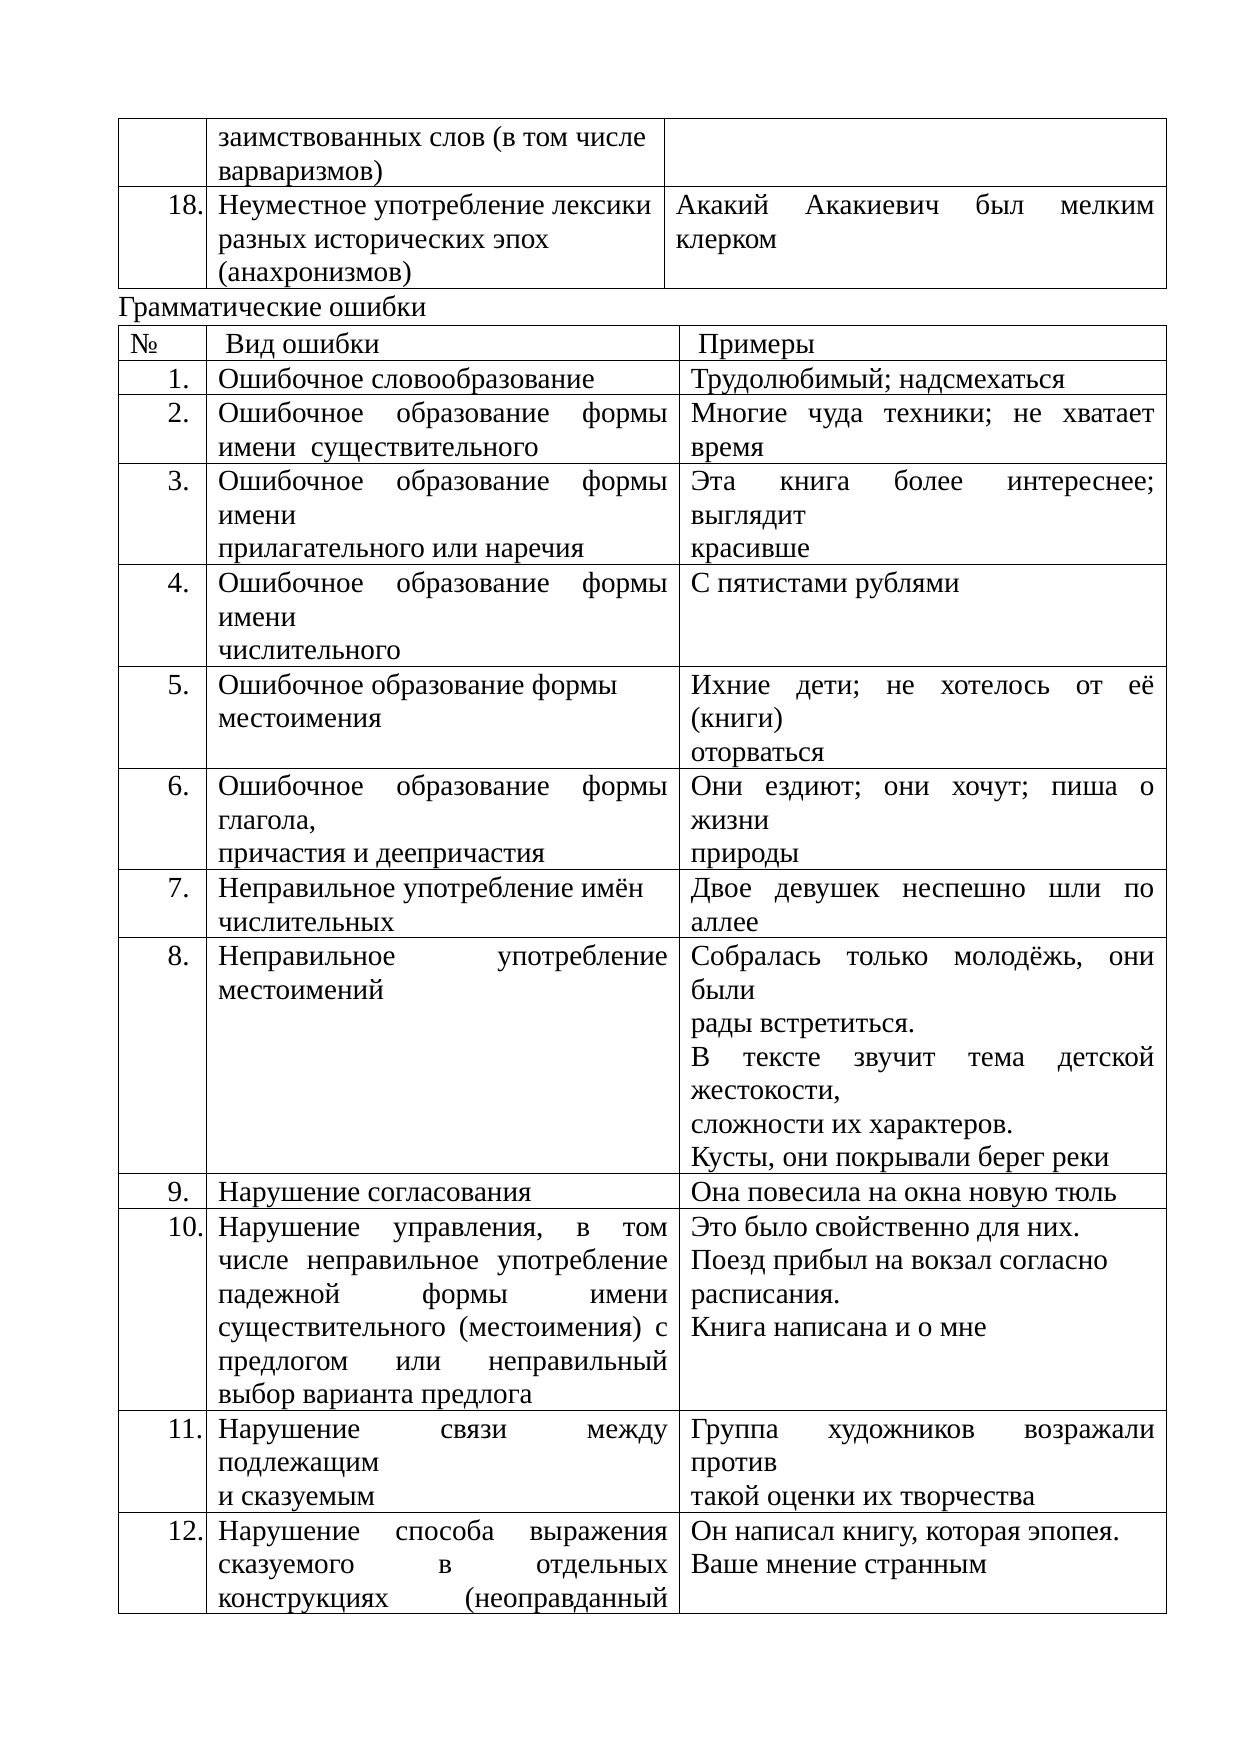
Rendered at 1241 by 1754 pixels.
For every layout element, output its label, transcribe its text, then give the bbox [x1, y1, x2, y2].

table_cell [207, 1513, 679, 1613]
table_cell Ошибочное образование формы глагола, причастия и деепричастия [207, 769, 679, 869]
table_cell Она повесила на окна новую тюль [680, 1174, 1166, 1208]
table_cell Многие чуда техники; не хватает время [680, 395, 1166, 462]
table_cell [119, 1209, 206, 1410]
table_cell Неправильное употребление местоимений [207, 938, 679, 1173]
table_cell С пятистами рублями [680, 565, 1166, 666]
table_cell [119, 361, 206, 394]
table_cell Группа художников возражали против такой оценки их творчества [680, 1411, 1166, 1512]
table_cell Ихние дети; не хотелось от её (книги) оторваться [680, 667, 1166, 767]
table_cell Нарушение связи между подлежащим и сказуемым [207, 1411, 679, 1512]
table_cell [665, 119, 1166, 186]
table_cell Ошибочное образование формы местоимения [207, 667, 679, 767]
table_header № [119, 326, 206, 360]
table_cell Ошибочное образование формы имени числительного [207, 565, 679, 666]
table_cell Акакий Акакиевич был мелким клерком [665, 187, 1166, 288]
table_cell Эта книга более интереснее; выглядит красивше [680, 464, 1166, 564]
table_cell Двое девушек неспешно шли по аллее [680, 870, 1166, 937]
table_cell [119, 870, 206, 937]
table_cell Неправильное употребление имён числительных [207, 870, 679, 937]
table_cell Они ездиют; они хочут; пиша о жизни природы [680, 769, 1166, 869]
table_cell Ошибочное образование формы имени существительного [207, 395, 679, 462]
table_cell [119, 938, 206, 1173]
table_cell Собралась только молодёжь, они были рады встретиться. В тексте звучит тема детской жестокости, сложности их характеров. Кусты, они покрывали берег реки [680, 938, 1166, 1173]
table_cell Нарушение согласования [207, 1174, 679, 1208]
table_cell [119, 769, 206, 869]
table_cell [119, 464, 206, 564]
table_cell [207, 119, 664, 186]
table_cell Ошибочное словообразование [207, 361, 679, 394]
table_cell [119, 667, 206, 767]
table_cell [119, 395, 206, 462]
table_header Примеры [680, 326, 1166, 360]
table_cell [680, 1513, 1166, 1613]
table_cell Нарушение управления, в том числе неправильное употребление падежной формы имени существительного (местоимения) с предлогом или неправильный выбор варианта предлога [207, 1209, 679, 1410]
table_cell [119, 1174, 206, 1208]
table_cell [119, 1411, 206, 1512]
table_cell [119, 119, 206, 186]
text Грамматические ошибки [118, 289, 1167, 322]
table_cell [119, 1513, 206, 1613]
table_header Вид ошибки [207, 326, 679, 360]
table_cell [119, 187, 206, 288]
table_cell Это было свойственно для них. Поезд прибыл на вокзал согласно расписания. Книга написана и о мне [680, 1209, 1166, 1410]
table_cell [119, 565, 206, 666]
table_cell Ошибочное образование формы имени прилагательного или наречия [207, 464, 679, 564]
table_cell Неуместное употребление лексики разных исторических эпох (анахронизмов) [207, 187, 664, 288]
table_cell Трудолюбимый; надсмехаться [680, 361, 1166, 394]
